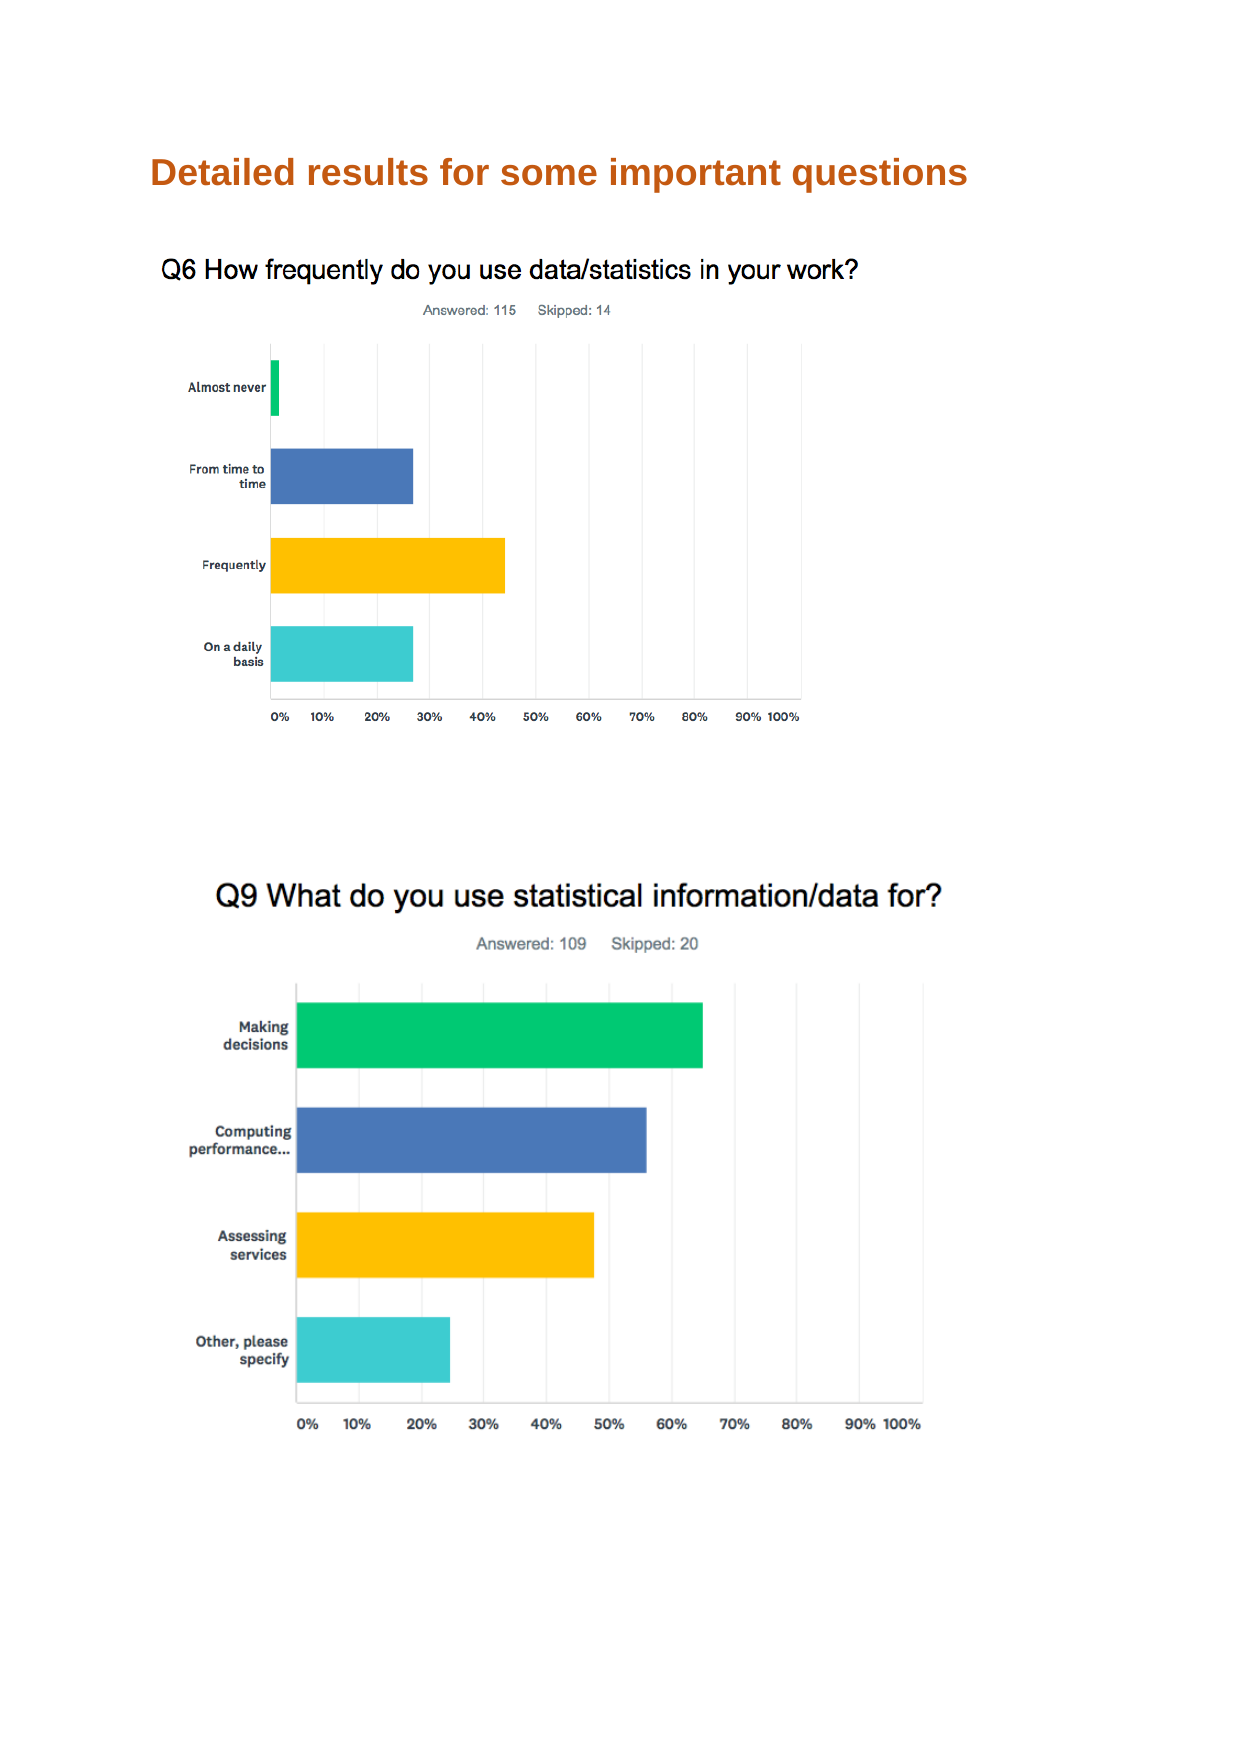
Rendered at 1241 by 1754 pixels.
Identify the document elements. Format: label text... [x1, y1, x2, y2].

text Detailed results for some important questions [150, 150, 1090, 193]
picture [150, 244, 876, 744]
picture [150, 866, 1025, 1460]
